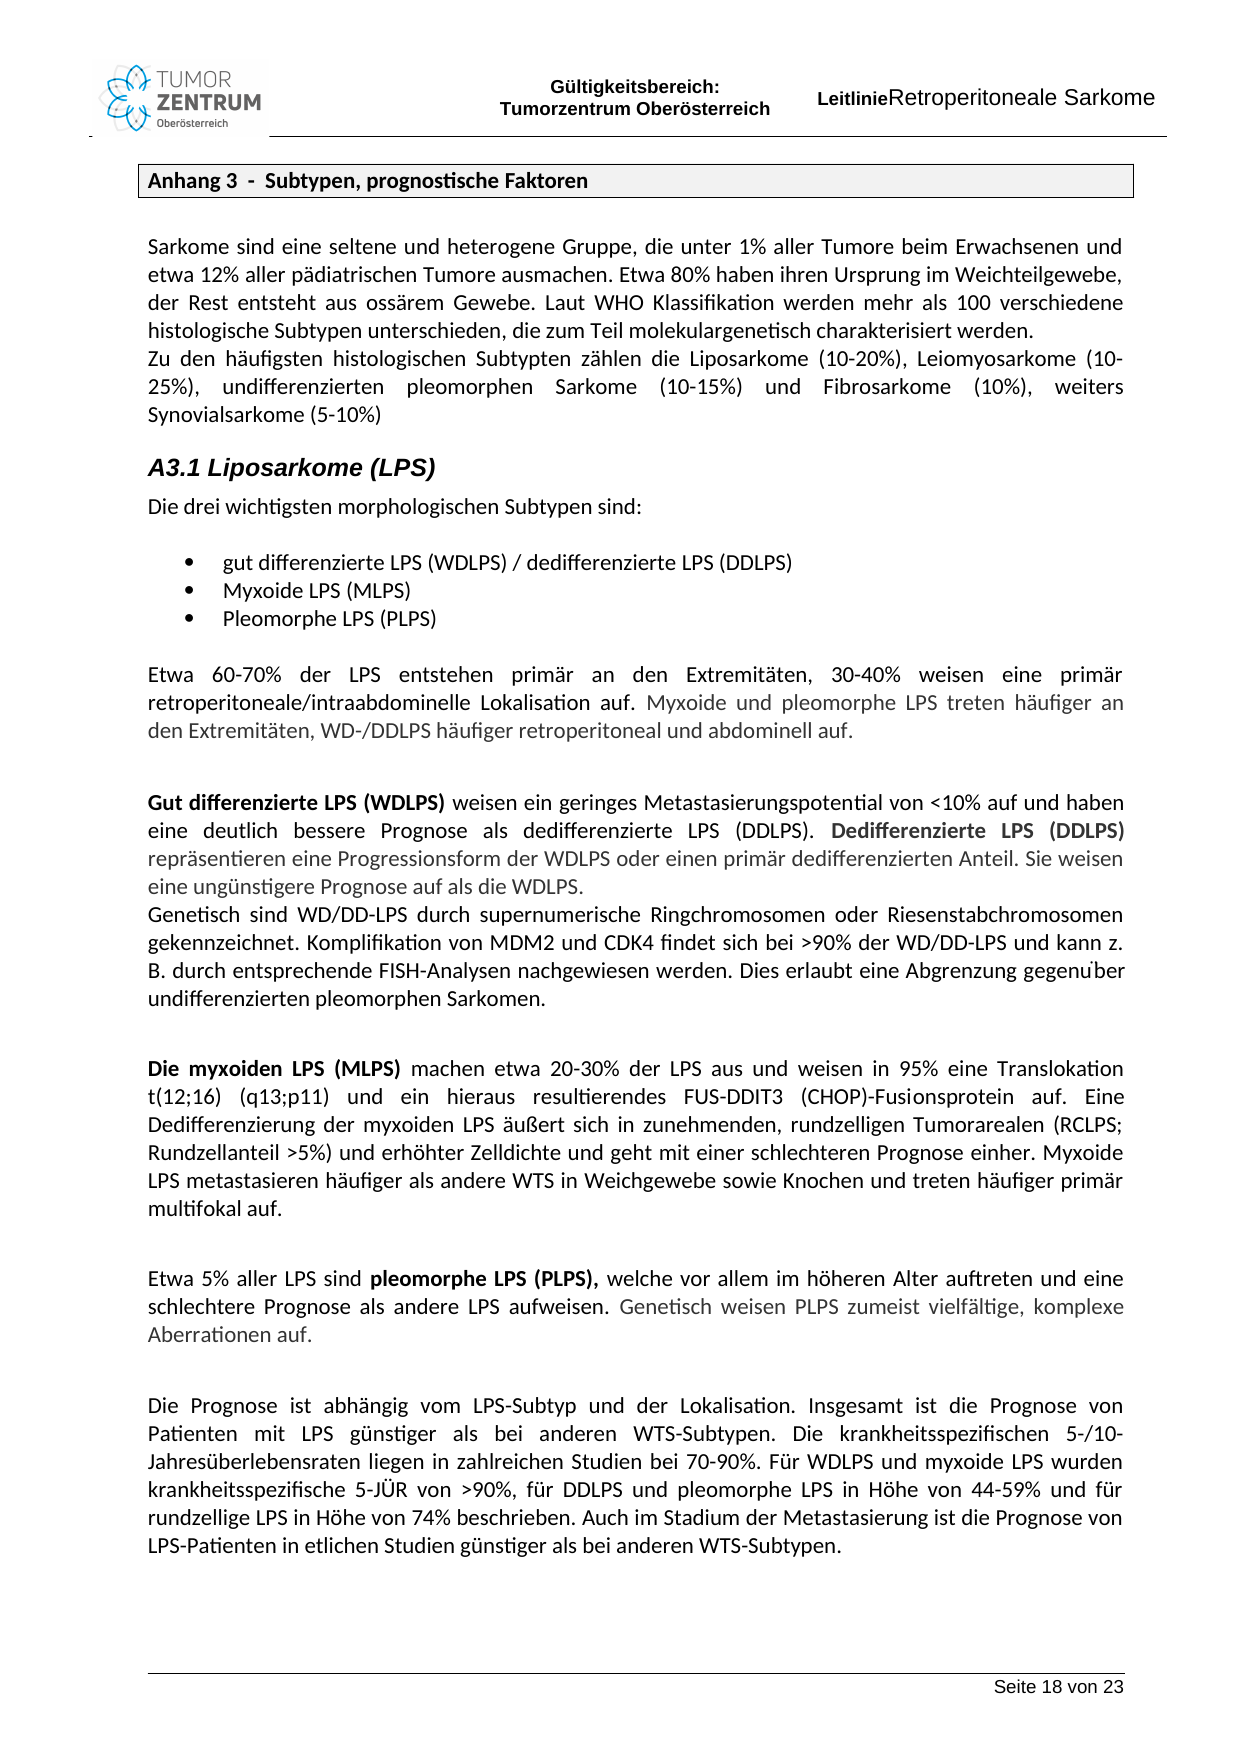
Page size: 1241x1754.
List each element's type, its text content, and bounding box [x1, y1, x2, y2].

list Pleomorphe LPS (PLPS) [185, 604, 1125, 632]
picture [92, 59, 270, 137]
list Myxoide LPS (MLPS) [185, 576, 1125, 604]
subtitle Anhang 3 - Subtypen, prognostische Faktoren [139, 165, 1133, 197]
text Zu den häufigsten histologischen Subtypten zählen die Liposarkome (10-20%), Leiomyosarkome (10-25%), undifferenzierten pleomorphen Sarkome (10-15%) und Fibrosarkome (10%), weiters Synovialsarkome (5-10%) [148, 344, 1125, 428]
text Die myxoiden LPS (MLPS) machen etwa 20-30% der LPS aus und weisen in 95% eine Translokation t(12;16) (q13;p11) und ein hieraus resultierendes FUS-DDIT3 (CHOP)-Fusionsprotein auf. Eine Dedifferenzierung der myxoiden LPS äußert sich in zunehmenden, rundzelligen Tumorarealen (RCLPS; Rundzellanteil >5%) und erhöhter Zelldichte und geht mit einer schlechteren Prognose einher. Myxoide LPS metastasieren häufiger als andere WTS in Weichgewebe sowie Knochen und treten häufiger primär multifokal auf. [148, 1054, 1125, 1222]
list gut differenzierte LPS (WDLPS) / dedifferenzierte LPS (DDLPS) [185, 548, 1125, 576]
text Gut differenzierte LPS (WDLPS) weisen ein geringes Metastasierungspotential von <10% auf und haben eine deutlich bessere Prognose als dedifferenzierte LPS (DDLPS). Dedifferenzierte LPS (DDLPS) repräsentieren eine Progressionsform der WDLPS oder einen primär dedifferenzierten Anteil. Sie weisen eine ungünstigere Prognose auf als die WDLPS. [148, 788, 1125, 900]
subtitle A3.1 Liposarkome (LPS) [148, 453, 1125, 482]
text Etwa 5% aller LPS sind pleomorphe LPS (PLPS), welche vor allem im höheren Alter auftreten und eine schlechtere Prognose als andere LPS aufweisen. Genetisch weisen PLPS zumeist vielfältige, komplexe Aberrationen auf. [148, 1264, 1125, 1348]
text Die drei wichtigsten morphologischen Subtypen sind: [148, 492, 1125, 520]
text Genetisch sind WD/DD-LPS durch supernumerische Ringchromosomen oder Riesenstabchromosomen gekennzeichnet. Komplifikation von MDM2 und CDK4 findet sich bei >90% der WD/DD-LPS und kann z. B. durch entsprechende FISH-Analysen nachgewiesen werden. Dies erlaubt eine Abgrenzung gegenüber undifferenzierten pleomorphen Sarkomen. [148, 900, 1125, 1012]
text Die Prognose ist abhängig vom LPS-Subtyp und der Lokalisation. Insgesamt ist die Prognose von Patienten mit LPS günstiger als bei anderen WTS-Subtypen. Die krankheitsspezifischen 5-/10-Jahresüberlebensraten liegen in zahlreichen Studien bei 70-90%. Für WDLPS und myxoide LPS wurden krankheitsspezifische 5-JÜR von >90%, für DDLPS und pleomorphe LPS in Höhe von 44-59% und für rundzellige LPS in Höhe von 74% beschrieben. Auch im Stadium der Metastasierung ist die Prognose von LPS-Patienten in etlichen Studien günstiger als bei anderen WTS-Subtypen. [148, 1391, 1125, 1559]
text Etwa 60-70% der LPS entstehen primär an den Extremitäten, 30-40% weisen eine primär retroperitoneale/intraabdominelle Lokalisation auf. Myxoide und pleomorphe LPS treten häufiger an den Extremitäten, WD-/DDLPS häufiger retroperitoneal und abdominell auf. [148, 661, 1125, 744]
text Sarkome sind eine seltene und heterogene Gruppe, die unter 1% aller Tumore beim Erwachsenen und etwa 12% aller pädiatrischen Tumore ausmachen. Etwa 80% haben ihren Ursprung im Weichteilgewebe, der Rest entsteht aus ossärem Gewebe. Laut WHO Klassifikation werden mehr als 100 verschiedene histologische Subtypen unterschieden, die zum Teil molekulargenetisch charakterisiert werden. [148, 232, 1125, 344]
